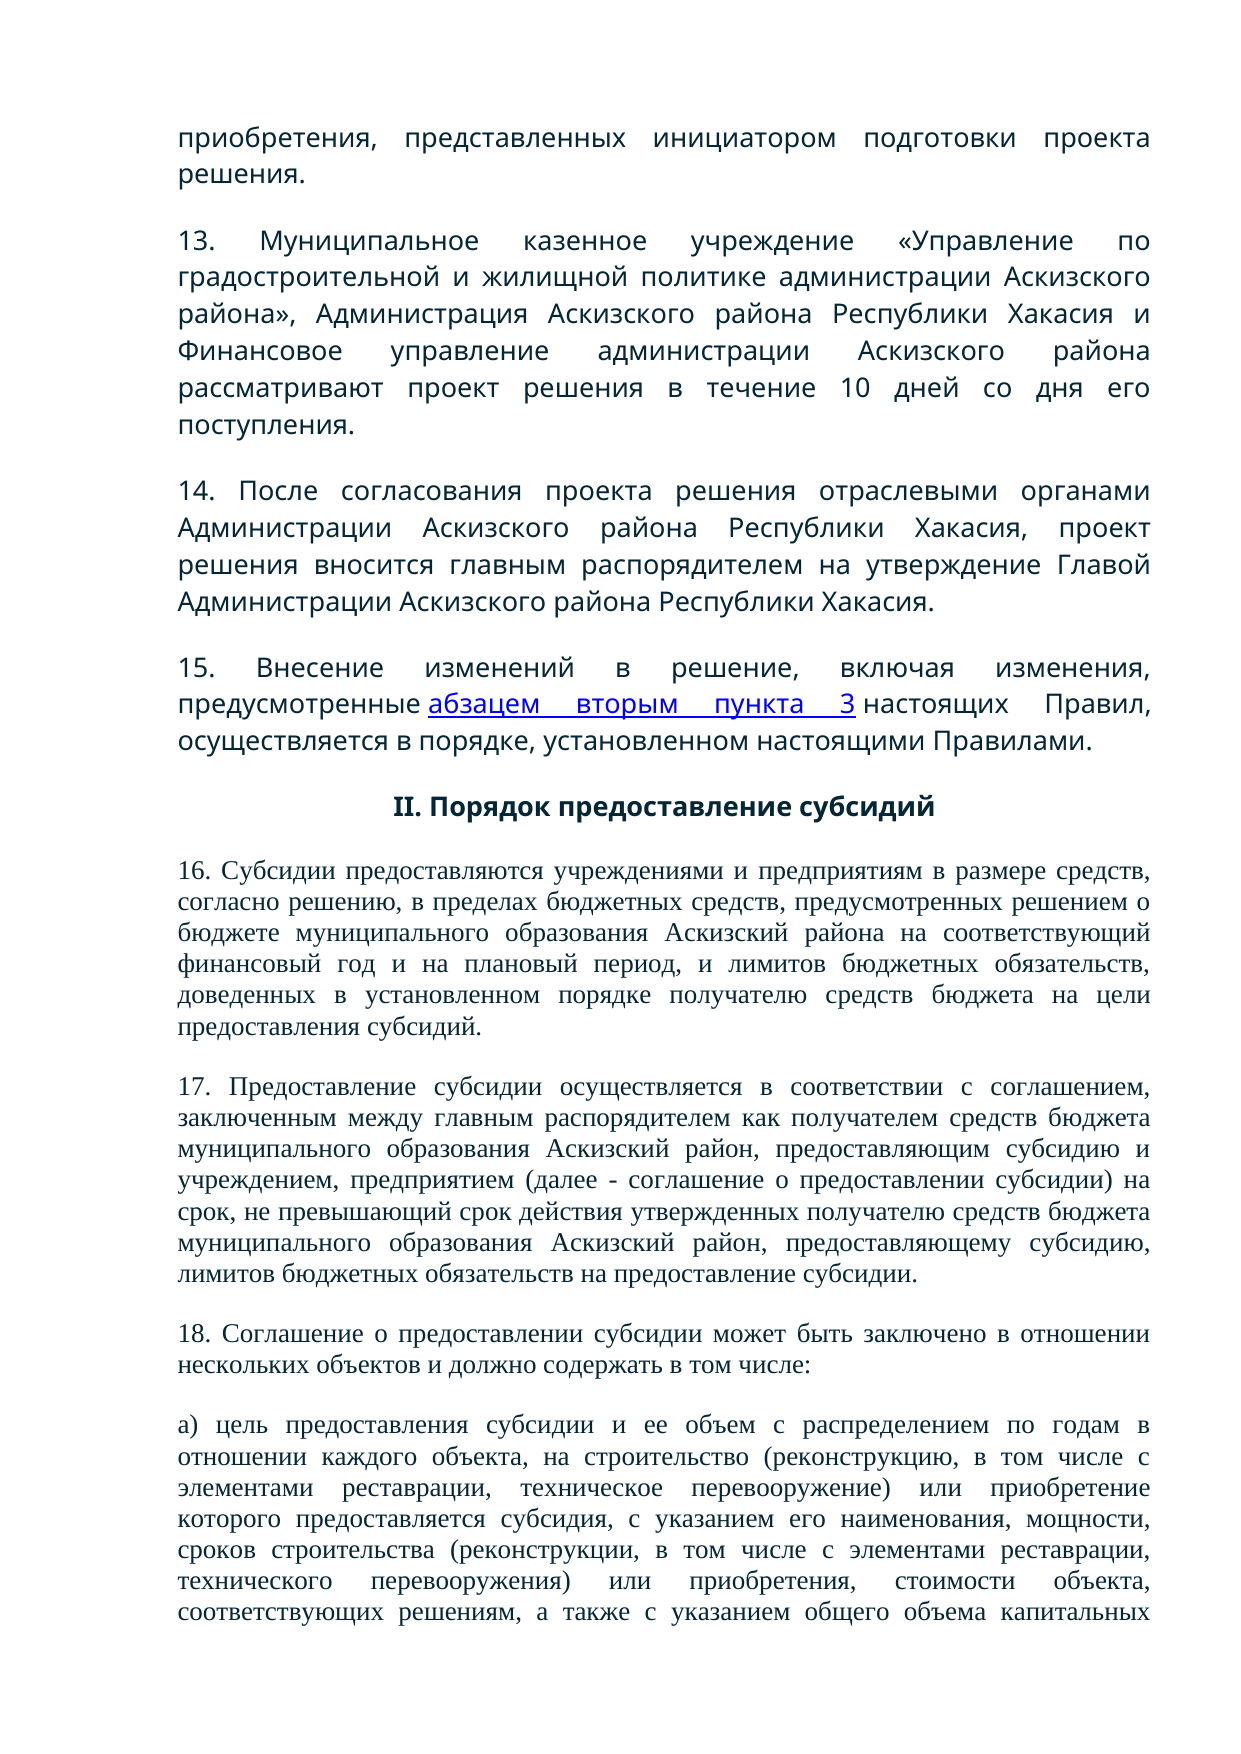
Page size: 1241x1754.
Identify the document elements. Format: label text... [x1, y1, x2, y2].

text 15. Внесение изменений в решение, включая изменения, предусмотренные абзацем вторым пункта 3 настоящих Правил, осуществляется в порядке, установленном настоящими Правилами. [177, 648, 1152, 759]
text II. Порядок предоставление субсидий [177, 788, 1152, 825]
text 14. После согласования проекта решения отраслевыми органами Администрации Аскизского района Республики Хакасия, проект решения вносится главным распорядителем на утверждение Главой Администрации Аскизского района Республики Хакасия. [177, 471, 1152, 619]
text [177, 1409, 1152, 1627]
text 13. Муниципальное казенное учреждение «Управление по градостроительной и жилищной политике администрации Аскизского района», Администрация Аскизского района Республики Хакасия и Финансовое управление администрации Аскизского района рассматривают проект решения в течение 10 дней со дня его поступления. [177, 221, 1152, 442]
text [177, 118, 1152, 192]
text 17. Предоставление субсидии осуществляется в соответствии с соглашением, заключенным между главным распорядителем как получателем средств бюджета муниципального образования Аскизский район, предоставляющим субсидию и учреждением, предприятием (далее - соглашение о предоставлении субсидии) на срок, не превышающий срок действия утвержденных получателю средств бюджета муниципального образования Аскизский район, предоставляющему субсидию, лимитов бюджетных обязательств на предоставление субсидии. [177, 1070, 1152, 1288]
text 16. Субсидии предоставляются учреждениями и предприятиям в размере средств, согласно решению, в пределах бюджетных средств, предусмотренных решением о бюджете муниципального образования Аскизский района на соответствующий финансовый год и на плановый период, и лимитов бюджетных обязательств, доведенных в установленном порядке получателю средств бюджета на цели предоставления субсидий. [177, 854, 1152, 1041]
text 18. Соглашение о предоставлении субсидии может быть заключено в отношении нескольких объектов и должно содержать в том числе: [177, 1317, 1152, 1379]
